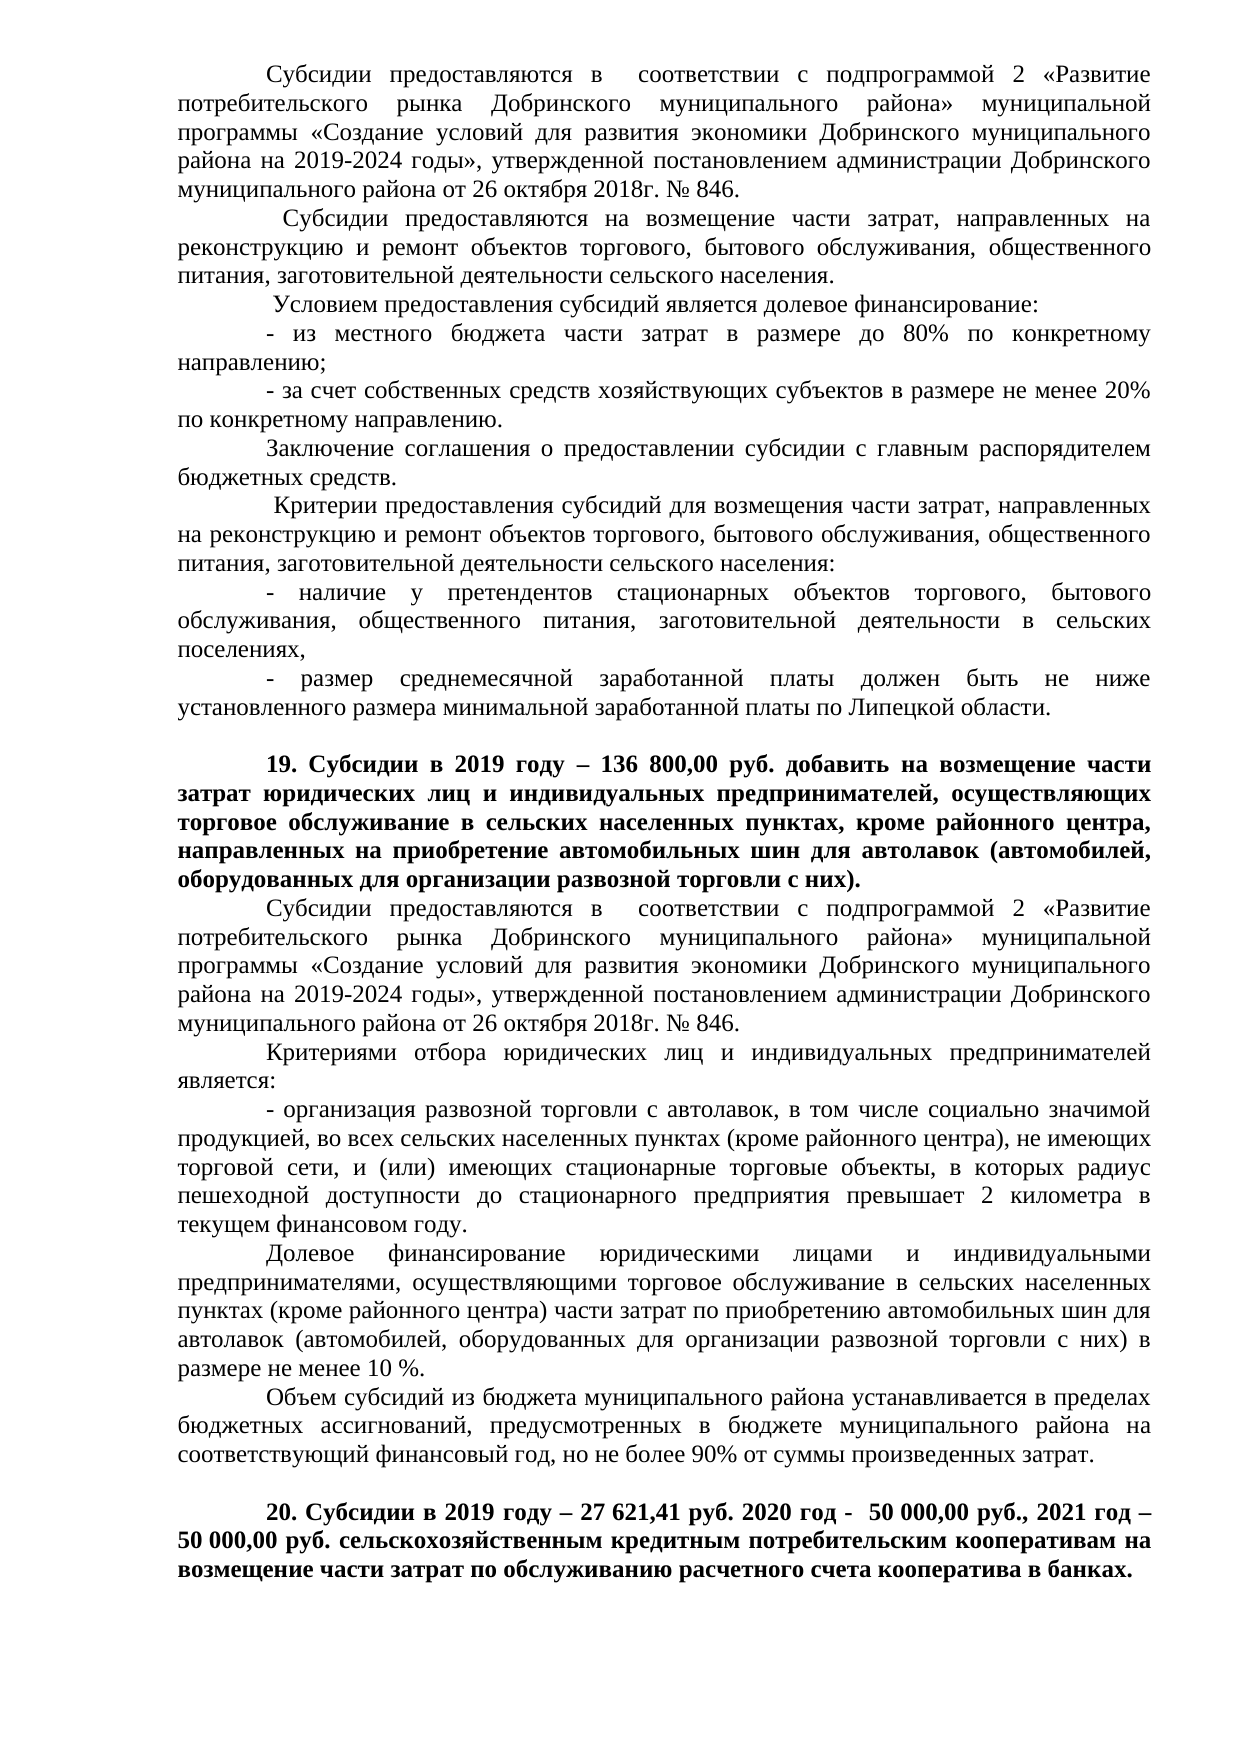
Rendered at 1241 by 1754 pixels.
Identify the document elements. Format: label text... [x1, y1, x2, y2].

text Субсидии предоставляются в соответствии с подпрограммой 2 «Развитие потребительского рынка Добринского муниципального района» муниципальной программы «Создание условий для развития экономики Добринского муниципального района на 2019-2024 годы», утвержденной постановлением администрации Добринского муниципального района от 26 октября 2018г. № 846. [177, 59, 1152, 203]
text - из местного бюджета части затрат в размере до 80% по конкретному направлению; [177, 318, 1152, 375]
text Субсидии предоставляются в соответствии с подпрограммой 2 «Развитие потребительского рынка Добринского муниципального района» муниципальной программы «Создание условий для развития экономики Добринского муниципального района на 2019-2024 годы», утвержденной постановлением администрации Добринского муниципального района от 26 октября 2018г. № 846. [177, 893, 1152, 1037]
text 19. Субсидии в 2019 году – 136 800,00 руб. добавить на возмещение части затрат юридических лиц и индивидуальных предпринимателей, осуществляющих торговое обслуживание в сельских населенных пунктах, кроме районного центра, направленных на приобретение автомобильных шин для автолавок (автомобилей, оборудованных для организации развозной торговли с них). [177, 749, 1152, 893]
text Критериями отбора юридических лиц и индивидуальных предпринимателей является: [177, 1037, 1152, 1094]
text Субсидии предоставляются на возмещение части затрат, направленных на реконструкцию и ремонт объектов торгового, бытового обслуживания, общественного питания, заготовительной деятельности сельского населения. [177, 203, 1152, 289]
text - организация развозной торговли с автолавок, в том числе социально значимой продукцией, во всех сельских населенных пунктах (кроме районного центра), не имеющих торговой сети, и (или) имеющих стационарные торговые объекты, в которых радиус пешеходной доступности до стационарного предприятия превышает 2 километра в текущем финансовом году. [177, 1094, 1152, 1238]
text Объем субсидий из бюджета муниципального района устанавливается в пределах бюджетных ассигнований, предусмотренных в бюджете муниципального района на соответствующий финансовый год, но не более 90% от суммы произведенных затрат. [177, 1382, 1152, 1468]
text - за счет собственных средств хозяйствующих субъектов в размере не менее 20% по конкретному направлению. [177, 375, 1152, 433]
text Заключение соглашения о предоставлении субсидии с главным распорядителем бюджетных средств. [177, 433, 1152, 490]
text Критерии предоставления субсидий для возмещения части затрат, направленных на реконструкцию и ремонт объектов торгового, бытового обслуживания, общественного питания, заготовительной деятельности сельского населения: [177, 490, 1152, 577]
text - размер среднемесячной заработанной платы должен быть не ниже установленного размера минимальной заработанной платы по Липецкой области. [177, 663, 1152, 720]
text Условием предоставления субсидий является долевое финансирование: [177, 289, 1152, 318]
text Долевое финансирование юридическими лицами и индивидуальными предпринимателями, осуществляющими торговое обслуживание в сельских населенных пунктах (кроме районного центра) части затрат по приобретению автомобильных шин для автолавок (автомобилей, оборудованных для организации развозной торговли с них) в размере не менее 10 %. [177, 1238, 1152, 1382]
text - наличие у претендентов стационарных объектов торгового, бытового обслуживания, общественного питания, заготовительной деятельности в сельских поселениях, [177, 577, 1152, 663]
text 20. Субсидии в 2019 году – 27 621,41 руб. 2020 год - 50 000,00 руб., 2021 год – 50 000,00 руб. сельскохозяйственным кредитным потребительским кооперативам на возмещение части затрат по обслуживанию расчетного счета кооператива в банках. [177, 1497, 1152, 1583]
